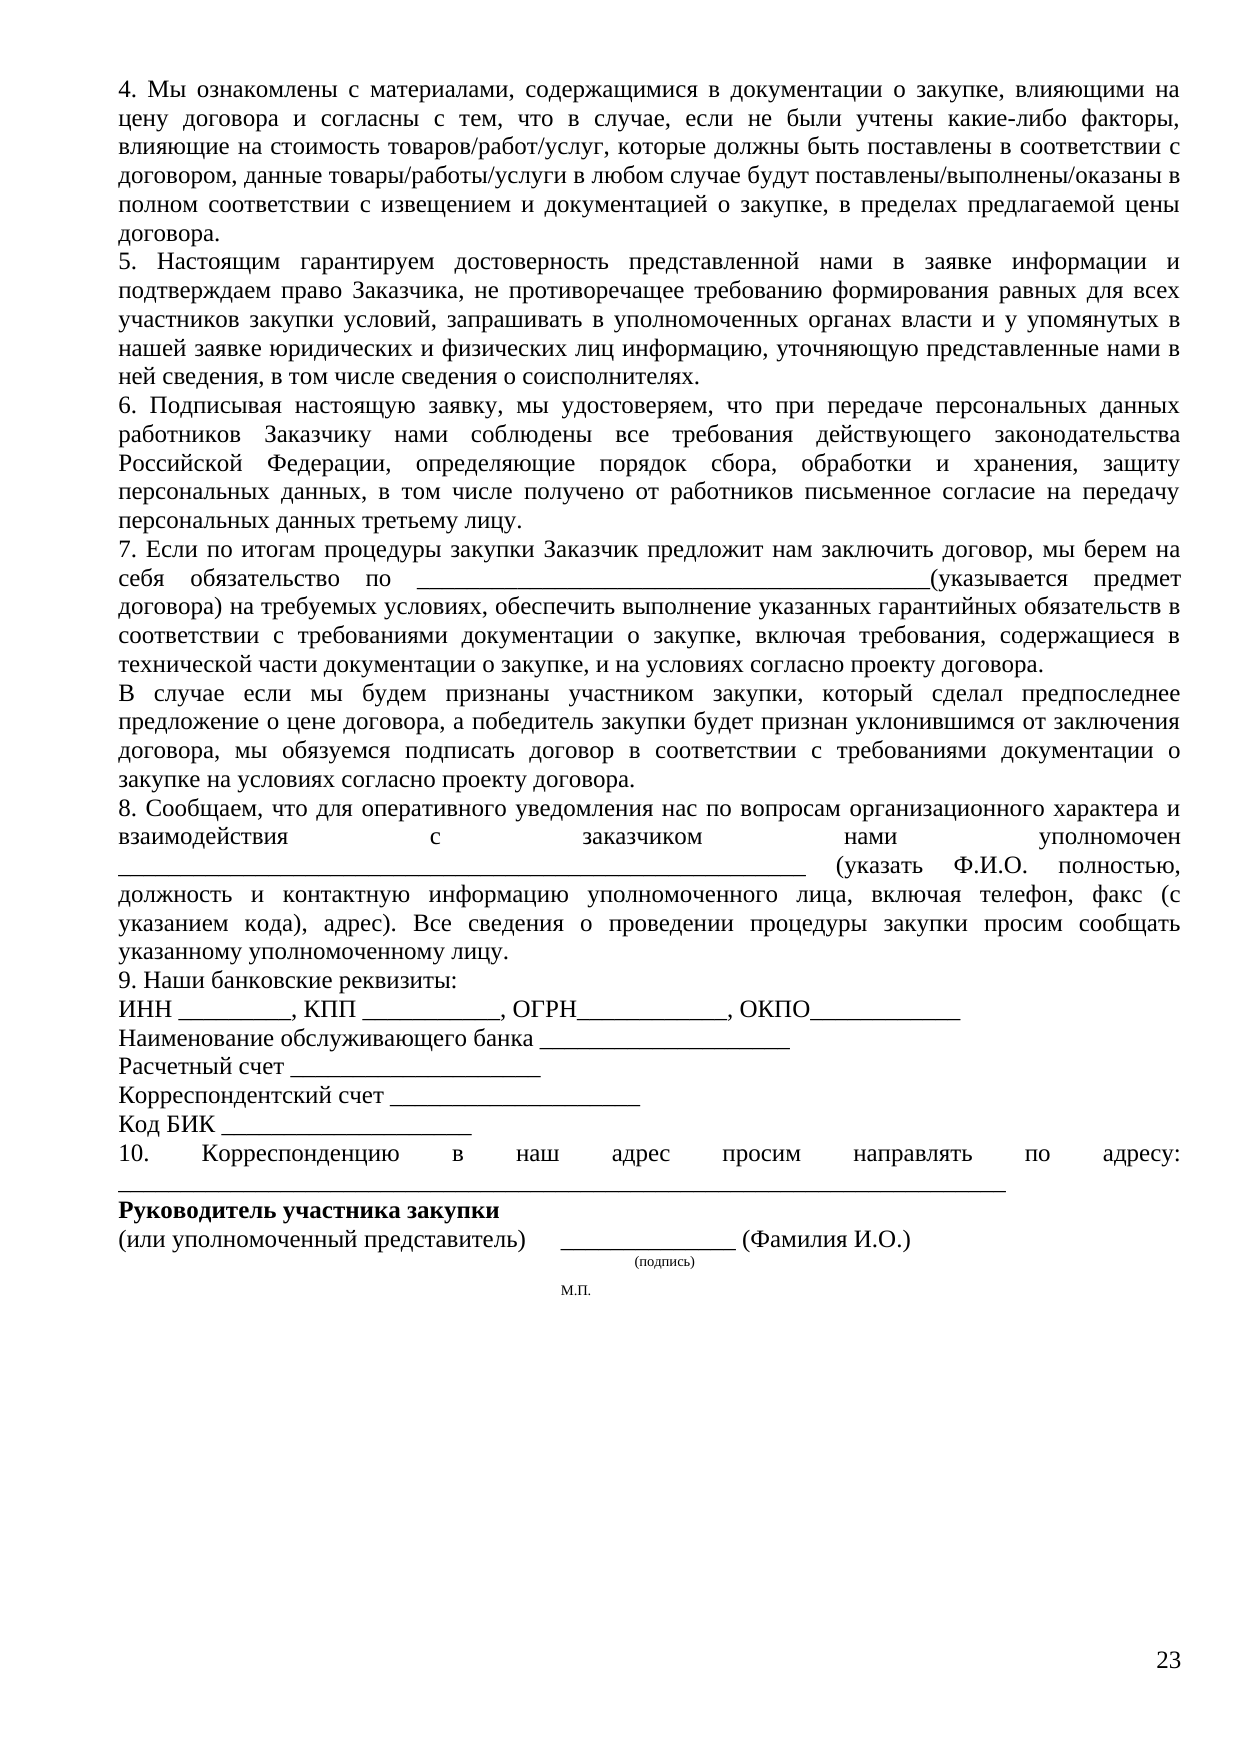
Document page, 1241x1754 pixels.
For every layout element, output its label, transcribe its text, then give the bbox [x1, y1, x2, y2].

text 5. Настоящим гарантируем достоверность представленной нами в заявке информации и подтверждаем право Заказчика, не противоречащее требованию формирования равных для всех участников закупки условий, запрашивать в уполномоченных органах власти и у упомянутых в нашей заявке юридических и физических лиц информацию, уточняющую представленные нами в ней сведения, в том числе сведения о соисполнителях. [118, 246, 1181, 390]
text (или уполномоченный представитель) ______________ (Фамилия И.О.) [118, 1224, 1181, 1253]
text Руководитель участника закупки [118, 1195, 1181, 1224]
text Расчетный счет ____________________ [118, 1051, 1181, 1080]
text В случае если мы будем признаны участником закупки, который сделал предпоследнее предложение о цене договора, а победитель закупки будет признан уклонившимся от заключения договора, мы обязуемся подписать договор в соответствии с требованиями документации о закупке на условиях согласно проекту договора. [118, 678, 1181, 793]
text Код БИК ____________________ [118, 1109, 1181, 1138]
text Наименование обслуживающего банка ____________________ [118, 1023, 1181, 1051]
text 4. Мы ознакомлены с материалами, содержащимися в документации о закупке, влияющими на цену договора и согласны с тем, что в случае, если не были учтены какие-либо факторы, влияющие на стоимость товаров/работ/услуг, которые должны быть поставлены в соответствии с договором, данные товары/работы/услуги в любом случае будут поставлены/выполнены/оказаны в полном соответствии с извещением и документацией о закупке, в пределах предлагаемой цены договора. [118, 74, 1181, 246]
text М.П. [487, 1281, 1181, 1310]
text 8. Сообщаем, что для оперативного уведомления нас по вопросам организационного характера и взаимодействия с заказчиком нами уполномочен _______________________________________________________ (указать Ф.И.О. полностью, должность и контактную информацию уполномоченного лица, включая телефон, факс (с указанием кода), адрес). Все сведения о проведении процедуры закупки просим сообщать указанному уполномоченному лицу. [118, 793, 1181, 965]
text ИНН _________, КПП ___________, ОГРН____________, ОКПО____________ [118, 994, 1181, 1023]
text 9. Наши банковские реквизиты: [118, 965, 1181, 994]
text 7. Если по итогам процедуры закупки Заказчик предложит нам заключить договор, мы берем на себя обязательство по _________________________________________(указывается предмет договора) на требуемых условиях, обеспечить выполнение указанных гарантийных обязательств в соответствии с требованиями документации о закупке, включая требования, содержащиеся в технической части документации о закупке, и на условиях согласно проекту договора. [118, 534, 1181, 678]
text (подпись) [561, 1253, 1181, 1281]
text 6. Подписывая настоящую заявку, мы удостоверяем, что при передаче персональных данных работников Заказчику нами соблюдены все требования действующего законодательства Российской Федерации, определяющие порядок сбора, обработки и хранения, защиту персональных данных, в том числе получено от работников письменное согласие на передачу персональных данных третьему лицу. [118, 390, 1181, 534]
text Корреспондентский счет ____________________ [118, 1080, 1181, 1109]
text 10. Корреспонденцию в наш адрес просим направлять по адресу: _______________________________________________________________________ [118, 1138, 1181, 1195]
